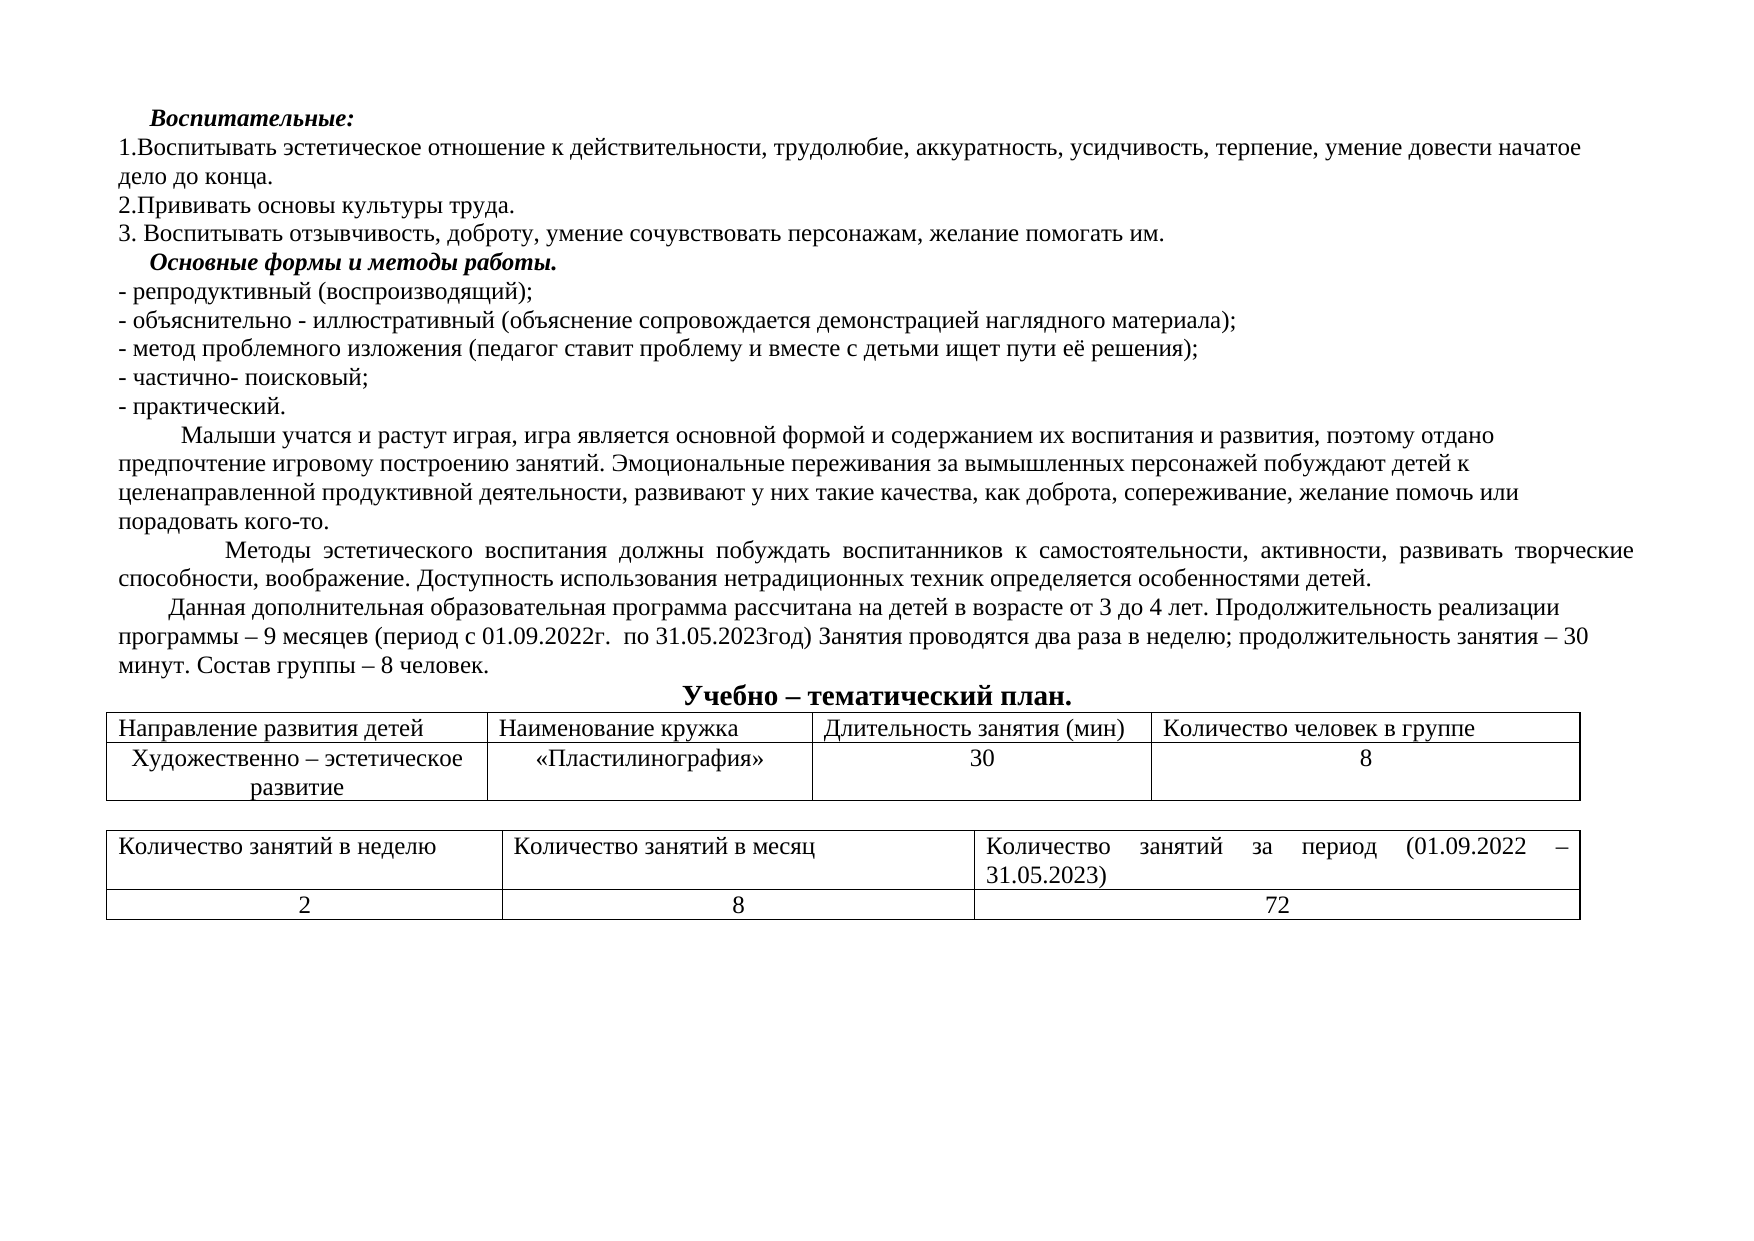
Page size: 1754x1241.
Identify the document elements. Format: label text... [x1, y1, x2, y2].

text - объяснительно - иллюстративный (объяснение сопровождается демонстрацией наглядного материала); [118, 305, 1636, 333]
text Малыши учатся и растут играя, игра является основной формой и содержанием их воспитания и развития, поэтому отдано предпочтение игровому построению занятий. Эмоциональные переживания за вымышленных персонажей побуждают детей к целенаправленной продуктивной деятельности, развивают у них такие качества, как доброта, сопереживание, желание помочь или порадовать кого-то. [118, 420, 1636, 535]
table_cell 72 [975, 890, 1579, 918]
table_cell 8 [1152, 743, 1579, 800]
table_header Количество занятий в неделю [107, 831, 502, 889]
text - репродуктивный (воспроизводящий); [118, 276, 1636, 305]
table_header Количество занятий за период (01.09.2022 – 31.05.2023) [975, 831, 1579, 889]
text Данная дополнительная образовательная программа рассчитана на детей в возрасте от 3 до 4 лет. Продолжительность реализации программы – 9 месяцев (период с 01.09.2022г. по 31.05.2023год) Занятия проводятся два раза в неделю; продолжительность занятия – 30 минут. Состав группы – 8 человек. [118, 592, 1636, 678]
table_header Количество занятий в месяц [503, 831, 974, 889]
text 3. Воспитывать отзывчивость, доброту, умение сочувствовать персонажам, желание помогать им. [118, 218, 1636, 247]
text Учебно – тематический план. [118, 678, 1636, 712]
text 2.Прививать основы культуры труда. [118, 190, 1636, 218]
table_header Направление развития детей [107, 713, 487, 742]
table_header Количество человек в группе [1152, 713, 1579, 742]
text Методы эстетического воспитания должны побуждать воспитанников к самостоятельности, активности, развивать творческие способности, воображение. Доступность использования нетрадиционных техник определяется особенностями детей. [118, 535, 1636, 592]
text 1.Воспитывать эстетическое отношение к действительности, трудолюбие, аккуратность, усидчивость, терпение, умение довести начатое дело до конца. [118, 132, 1636, 190]
text - практический. [118, 391, 1636, 420]
table_cell «Пластилинография» [488, 743, 812, 800]
table_cell Художественно – эстетическое развитие [107, 743, 487, 800]
text Основные формы и методы работы. [118, 247, 1636, 276]
text Воспитательные: [118, 103, 1636, 132]
table_cell 30 [813, 743, 1151, 800]
table_cell 8 [503, 890, 974, 918]
table_header Длительность занятия (мин) [813, 713, 1151, 742]
text - метод проблемного изложения (педагог ставит проблему и вместе с детьми ищет пути её решения); [118, 333, 1636, 362]
table_header Наименование кружка [488, 713, 812, 742]
table_cell 2 [107, 890, 502, 918]
text - частично- поисковый; [118, 362, 1636, 391]
